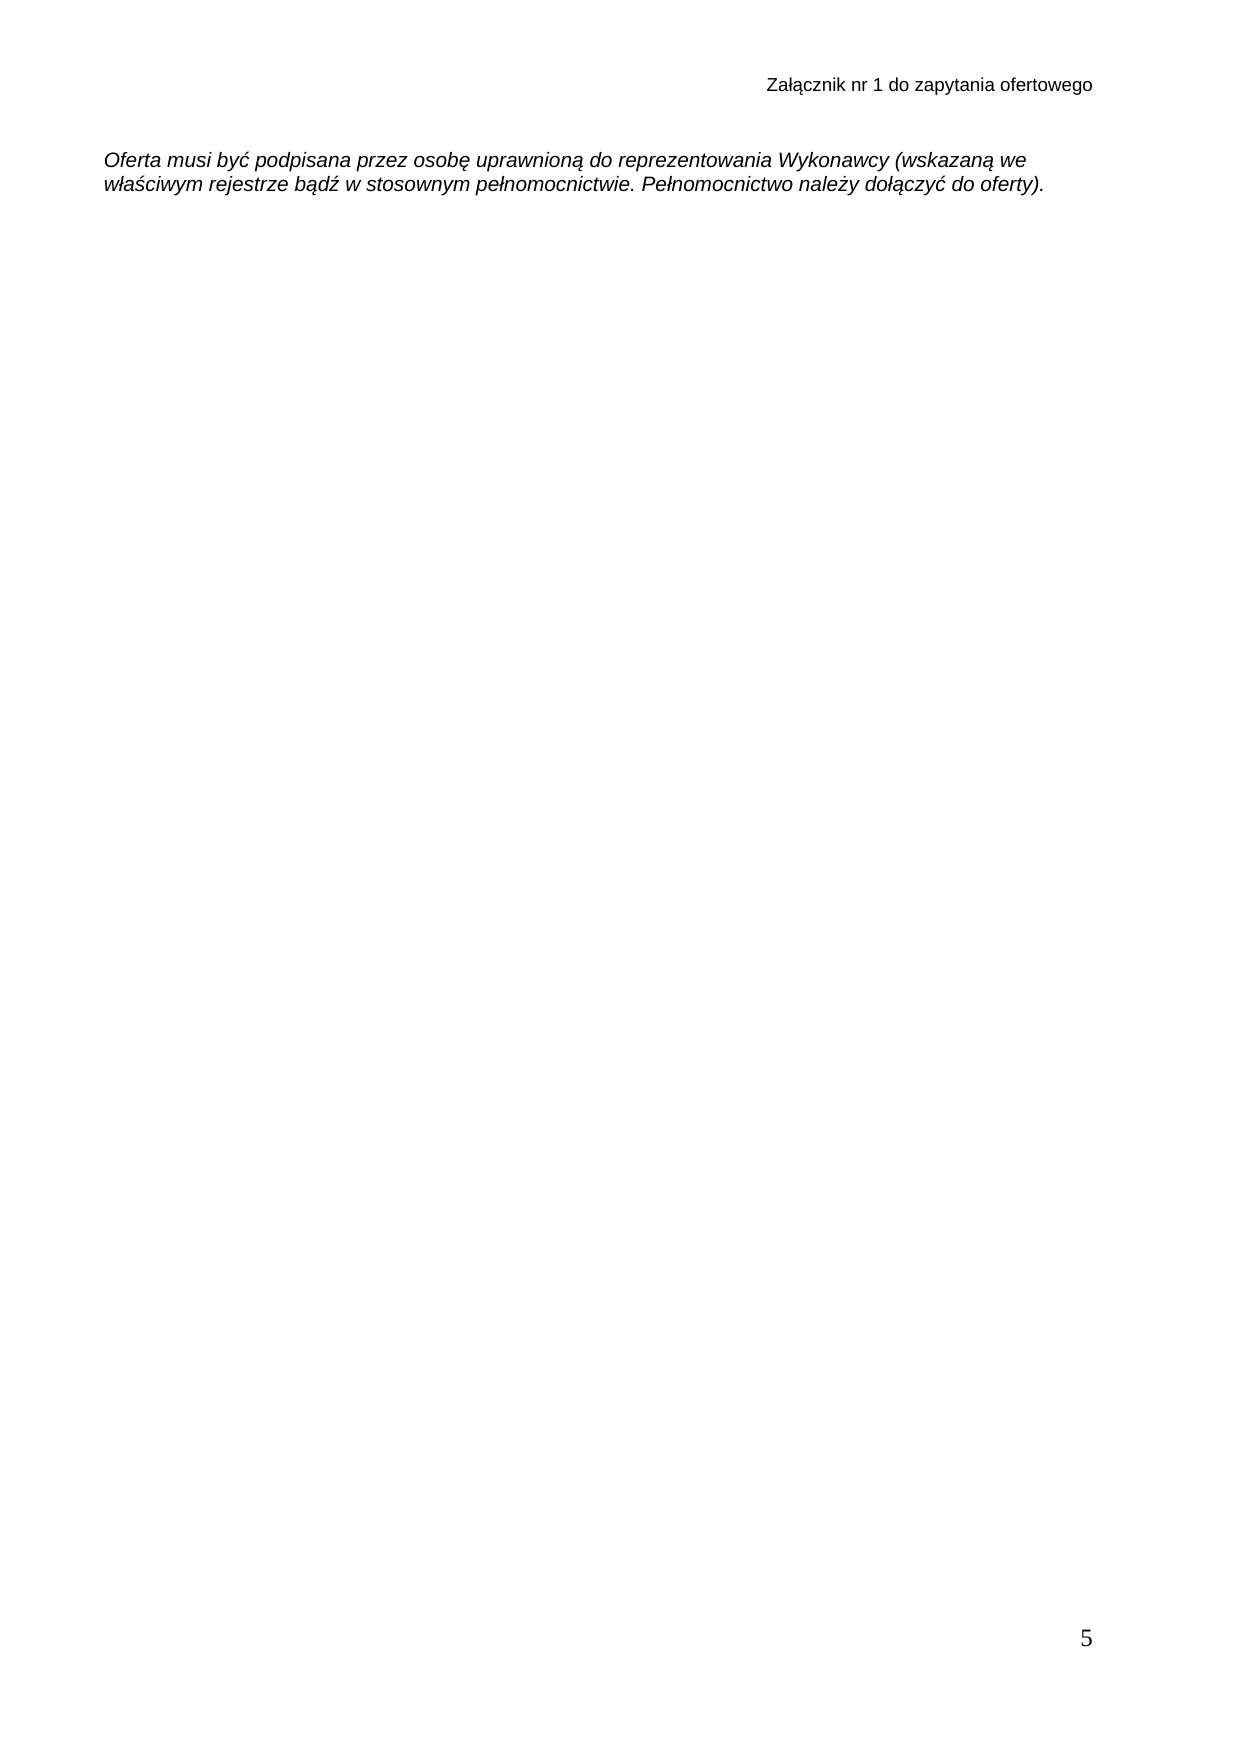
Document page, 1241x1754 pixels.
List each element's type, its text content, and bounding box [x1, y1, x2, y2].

text Oferta musi być podpisana przez osobę uprawnioną do reprezentowania Wykonawcy (wskazaną we właściwym rejestrze bądź w stosownym pełnomocnictwie. Pełnomocnictwo należy dołączyć do oferty). [103, 148, 1093, 196]
